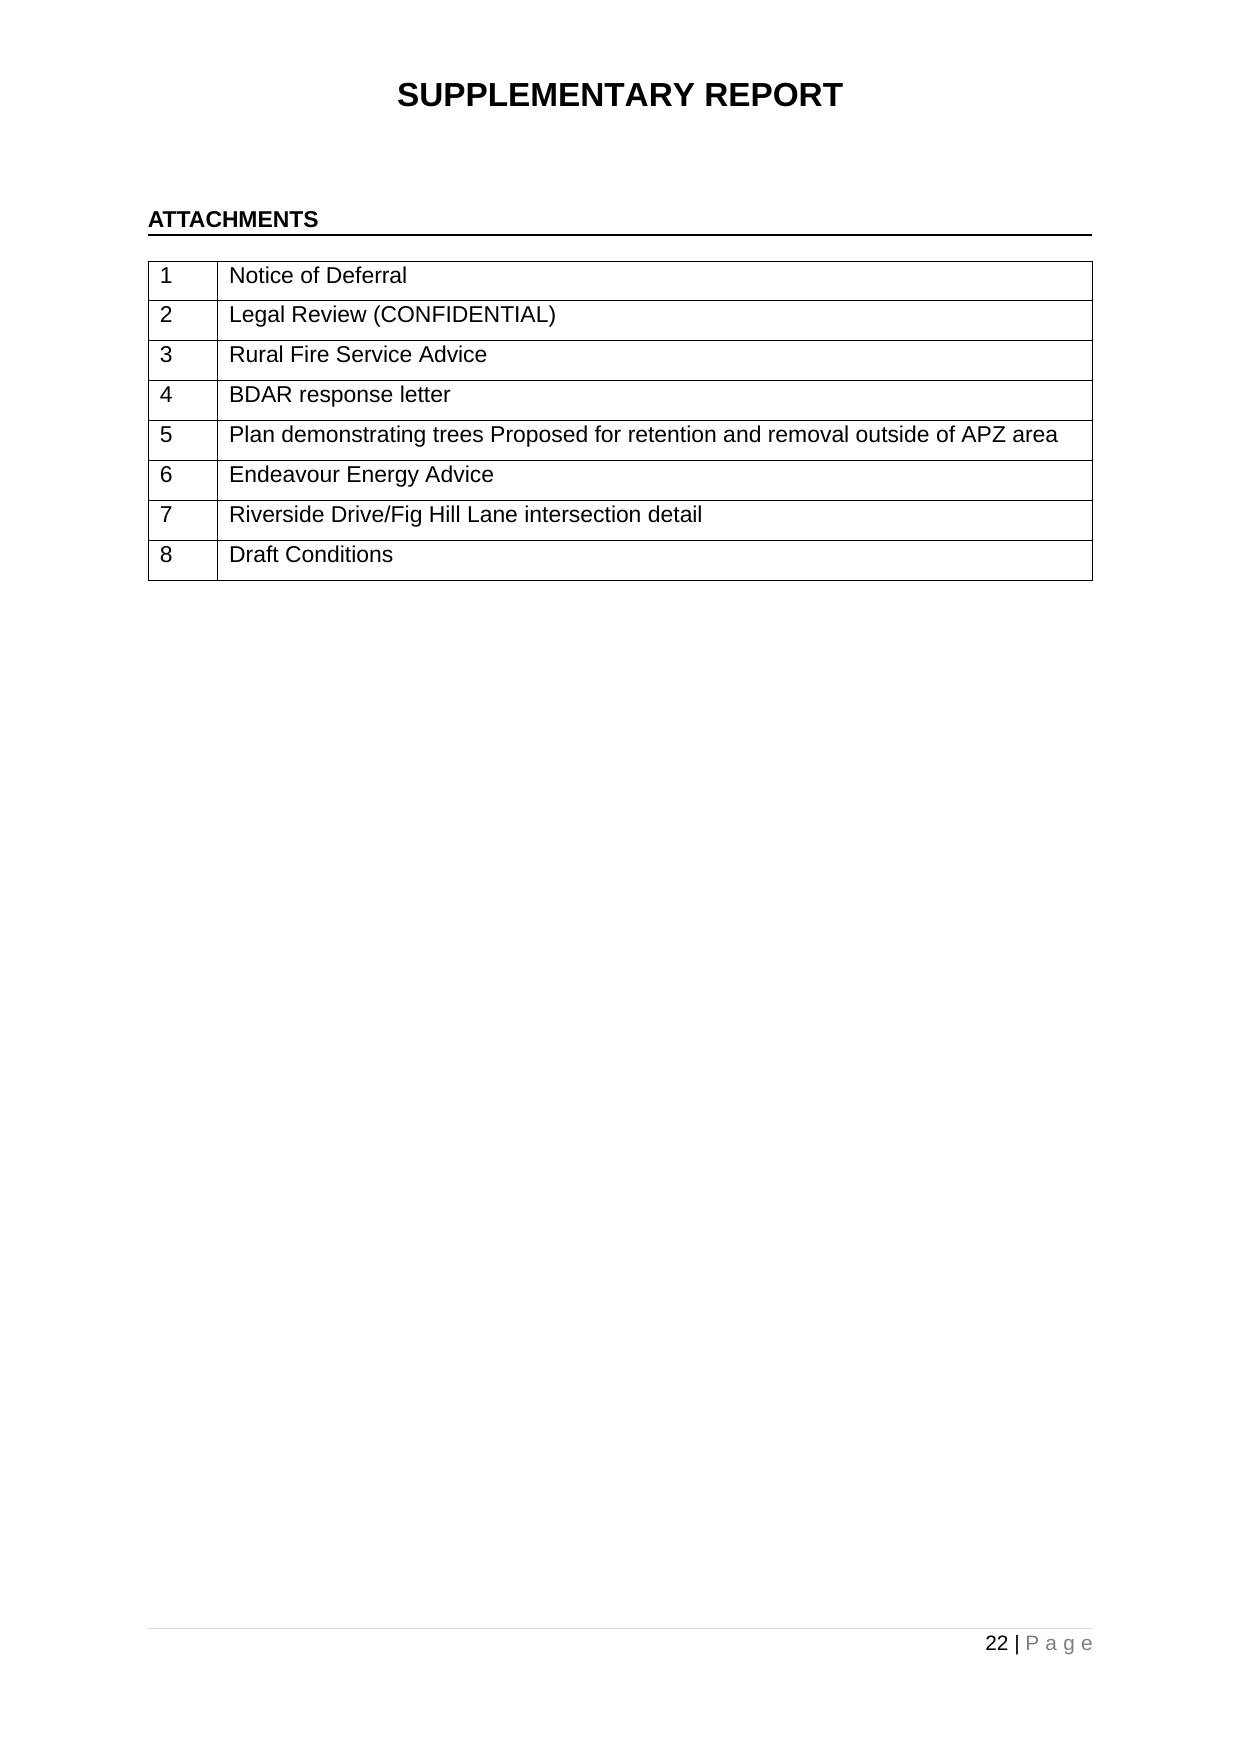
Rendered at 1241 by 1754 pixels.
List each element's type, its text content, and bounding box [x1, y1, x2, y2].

table_cell Rural Fire Service Advice [218, 341, 1092, 380]
table_cell Endeavour Energy Advice [218, 461, 1092, 500]
table_header Notice of Deferral [218, 262, 1092, 300]
subtitle ATTACHMENTS [148, 206, 1092, 234]
table_cell 7 [149, 501, 217, 540]
table_cell 2 [149, 301, 217, 340]
table_cell 6 [149, 461, 217, 500]
table_cell Riverside Drive/Fig Hill Lane intersection detail [218, 501, 1092, 540]
table_cell 3 [149, 341, 217, 380]
table_header 1 [149, 262, 217, 300]
table_cell BDAR response letter [218, 381, 1092, 420]
table_cell 4 [149, 381, 217, 420]
table_cell 8 [149, 541, 217, 580]
table_cell Plan demonstrating trees Proposed for retention and removal outside of APZ area [218, 421, 1092, 460]
table_cell 5 [149, 421, 217, 460]
table_cell Draft Conditions [218, 541, 1092, 580]
table_cell Legal Review (CONFIDENTIAL) [218, 301, 1092, 340]
